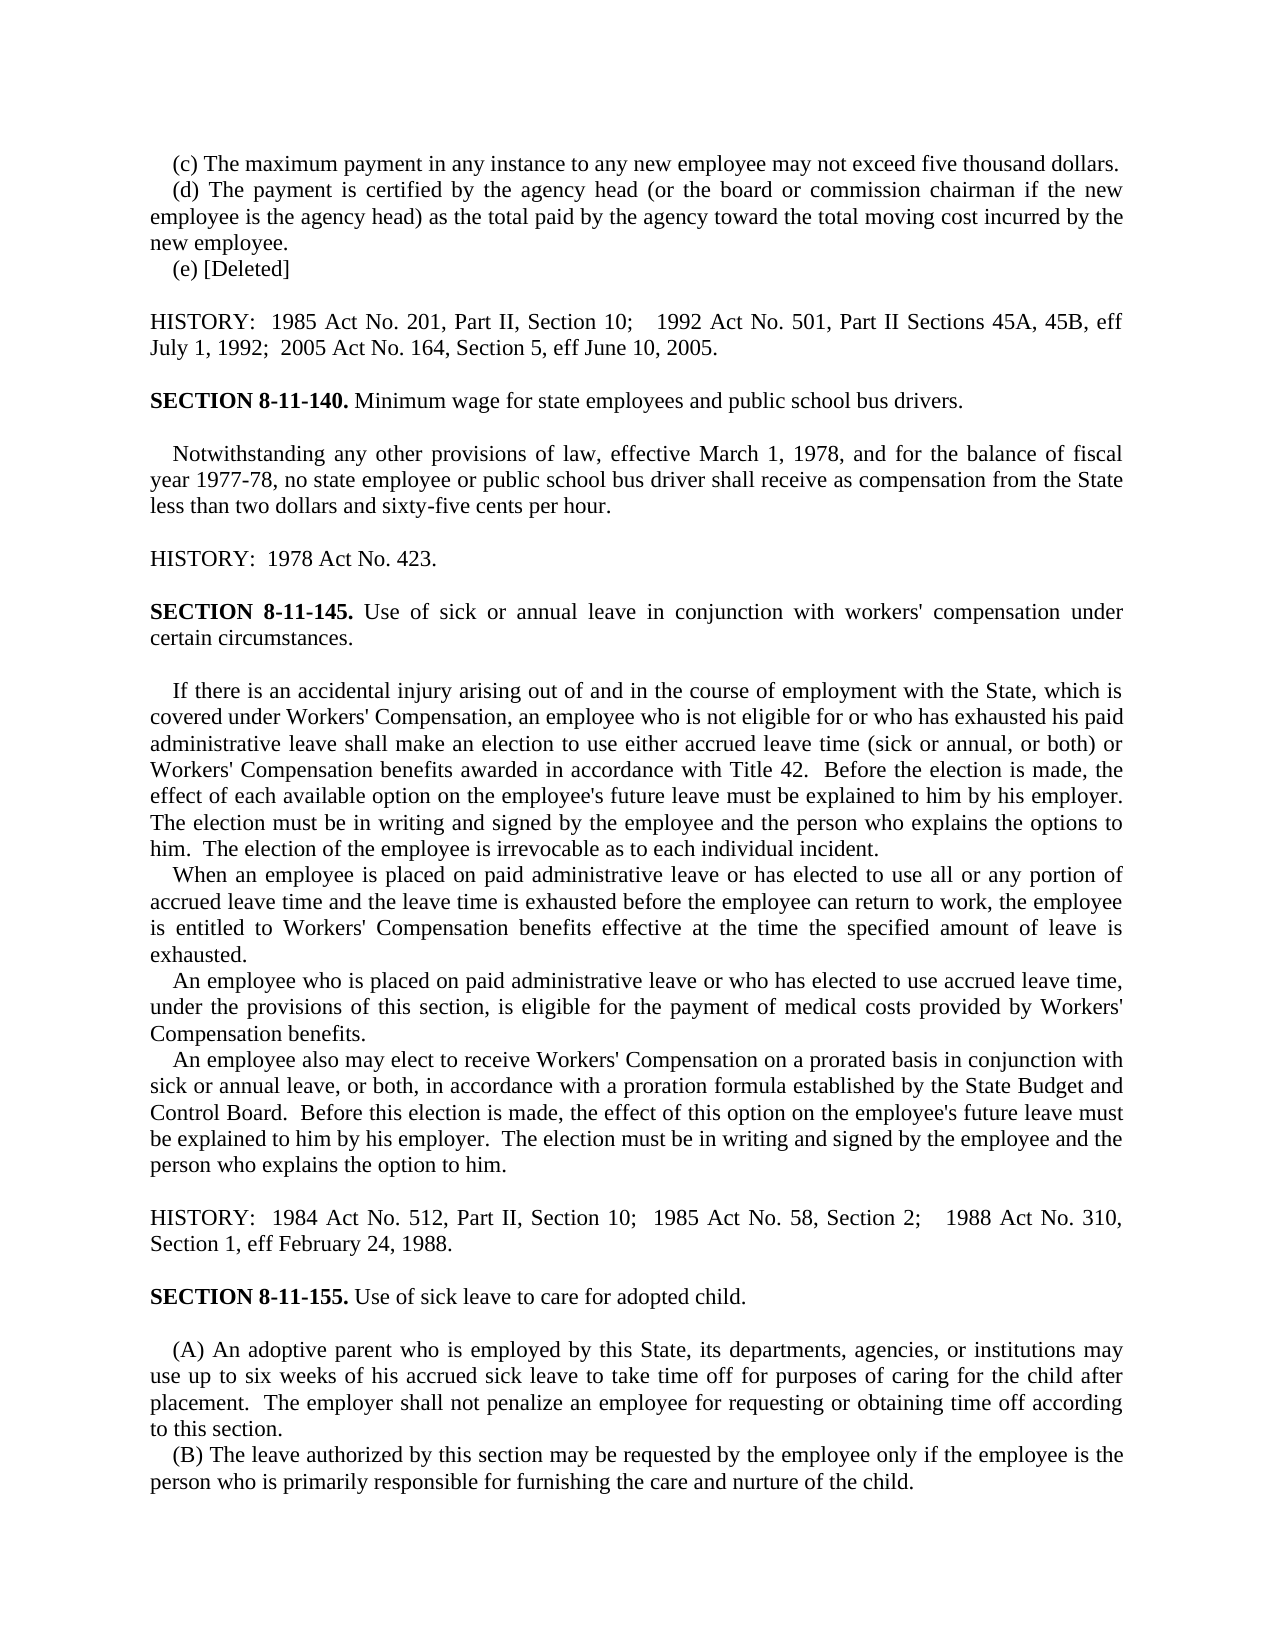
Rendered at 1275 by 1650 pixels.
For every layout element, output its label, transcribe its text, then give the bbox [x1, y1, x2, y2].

text HISTORY: 1978 Act No. 423. [150, 545, 1125, 572]
text SECTION 8-11-140. Minimum wage for state employees and public school bus drivers. [150, 387, 1125, 413]
text An employee who is placed on paid administrative leave or who has elected to use accrued leave time, under the provisions of this section, is eligible for the payment of medical costs provided by Workers' Compensation benefits. [150, 967, 1125, 1046]
text SECTION 8-11-155. Use of sick leave to care for adopted child. [150, 1283, 1125, 1309]
text (B) The leave authorized by this section may be requested by the employee only if the employee is the person who is primarily responsible for furnishing the care and nurture of the child. [150, 1441, 1125, 1494]
text HISTORY: 1985 Act No. 201, Part II, Section 10; 1992 Act No. 501, Part II Sections 45A, 45B, eff July 1, 1992; 2005 Act No. 164, Section 5, eff June 10, 2005. [150, 308, 1125, 361]
text (e) [Deleted] [150, 255, 1125, 282]
text An employee also may elect to receive Workers' Compensation on a prorated basis in conjunction with sick or annual leave, or both, in accordance with a proration formula established by the State Budget and Control Board. Before this election is made, the effect of this option on the employee's future leave must be explained to him by his employer. The election must be in writing and signed by the employee and the person who explains the option to him. [150, 1046, 1125, 1178]
text HISTORY: 1984 Act No. 512, Part II, Section 10; 1985 Act No. 58, Section 2; 1988 Act No. 310, Section 1, eff February 24, 1988. [150, 1204, 1125, 1257]
text If there is an accidental injury arising out of and in the course of employment with the State, which is covered under Workers' Compensation, an employee who is not eligible for or who has exhausted his paid administrative leave shall make an election to use either accrued leave time (sick or annual, or both) or Workers' Compensation benefits awarded in accordance with Title 42. Before the election is made, the effect of each available option on the employee's future leave must be explained to him by his employer. The election must be in writing and signed by the employee and the person who explains the options to him. The election of the employee is irrevocable as to each individual incident. [150, 677, 1125, 862]
text Notwithstanding any other provisions of law, effective March 1, 1978, and for the balance of fiscal year 1977-78, no state employee or public school bus driver shall receive as compensation from the State less than two dollars and sixty-five cents per hour. [150, 440, 1125, 519]
text (d) The payment is certified by the agency head (or the board or commission chairman if the new employee is the agency head) as the total paid by the agency toward the total moving cost incurred by the new employee. [150, 176, 1125, 255]
text (A) An adoptive parent who is employed by this State, its departments, agencies, or institutions may use up to six weeks of his accrued sick leave to take time off for purposes of caring for the child after placement. The employer shall not penalize an employee for requesting or obtaining time off according to this section. [150, 1336, 1125, 1441]
text When an employee is placed on paid administrative leave or has elected to use all or any portion of accrued leave time and the leave time is exhausted before the employee can return to work, the employee is entitled to Workers' Compensation benefits effective at the time the specified amount of leave is exhausted. [150, 862, 1125, 967]
text (c) The maximum payment in any instance to any new employee may not exceed five thousand dollars. [150, 150, 1125, 176]
text SECTION 8-11-145. Use of sick or annual leave in conjunction with workers' compensation under certain circumstances. [150, 598, 1125, 651]
